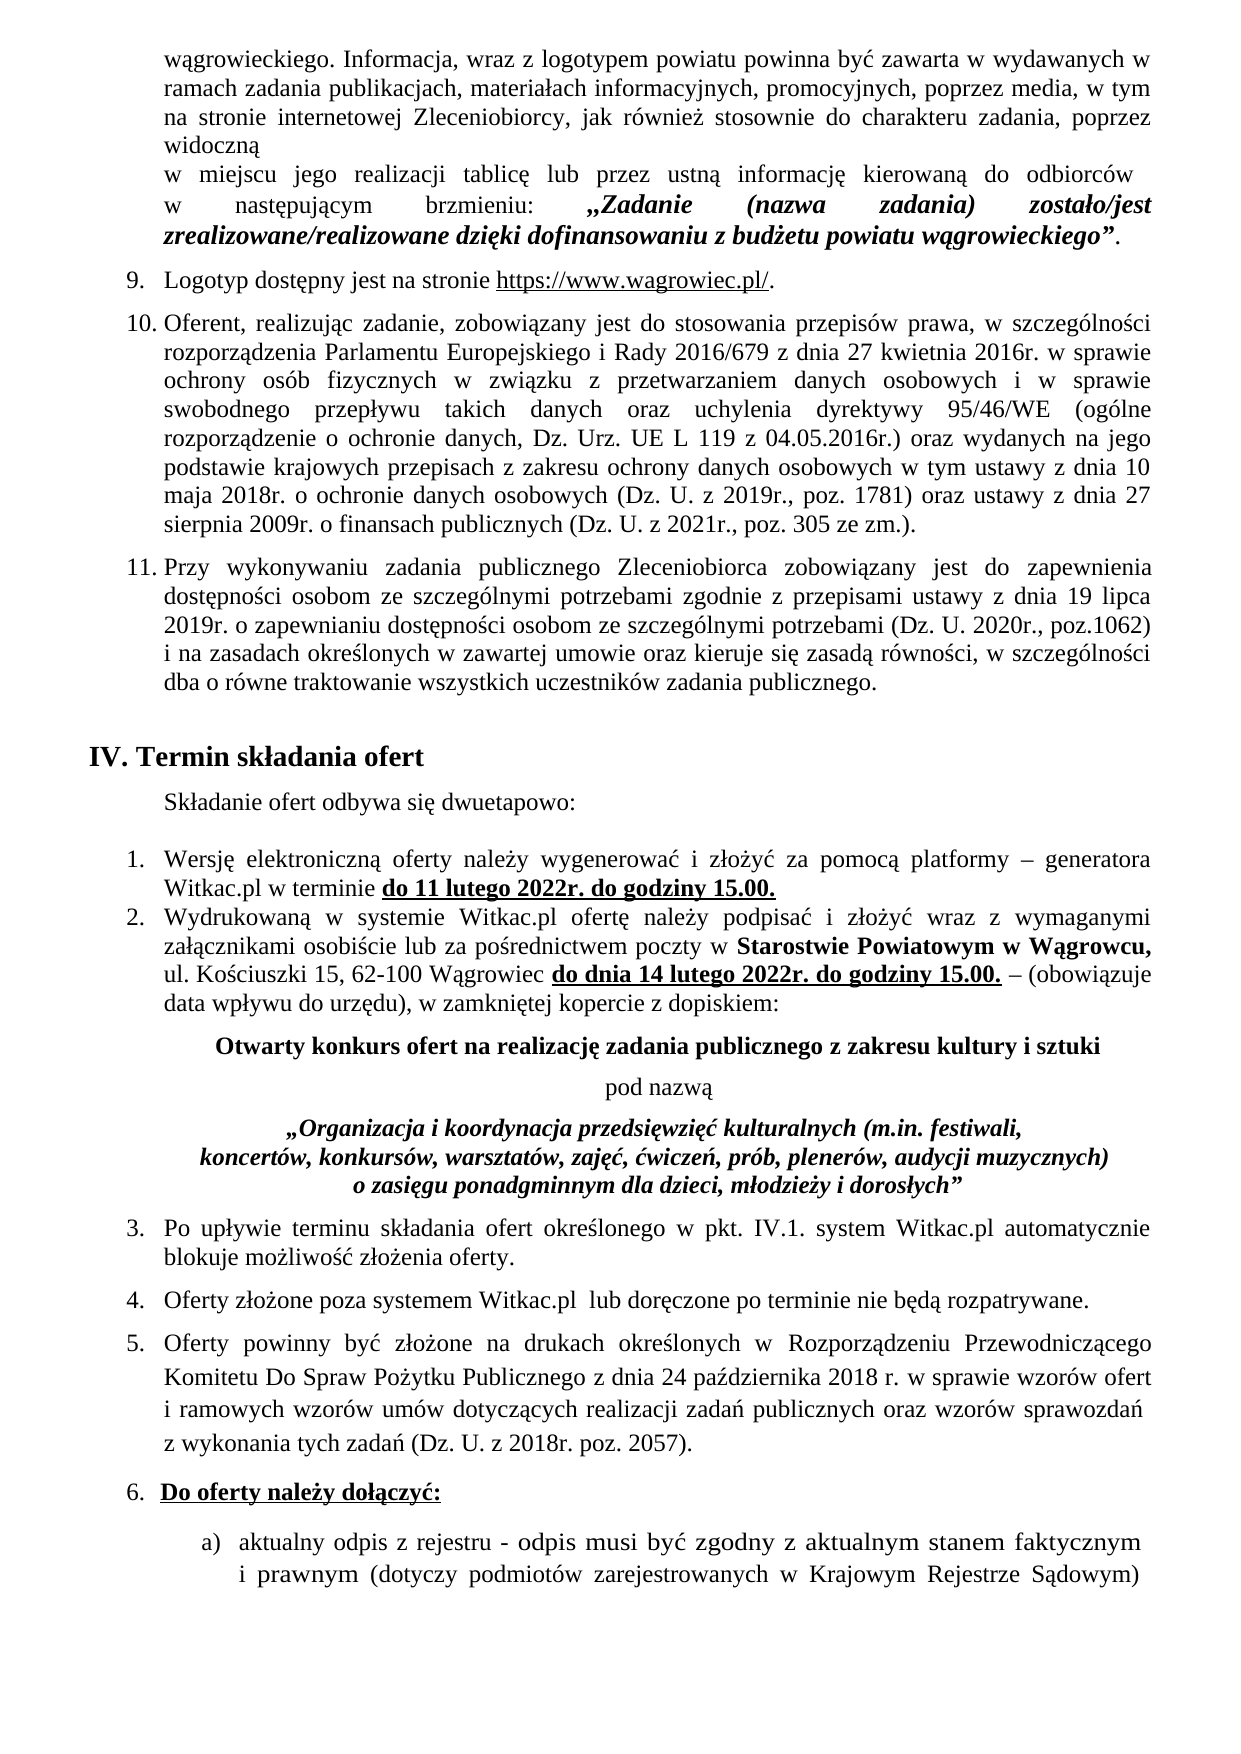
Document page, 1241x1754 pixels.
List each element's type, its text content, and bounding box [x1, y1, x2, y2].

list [201, 1527, 1152, 1588]
text Składanie ofert odbywa się dwuetapowo: [164, 787, 1152, 816]
list Oferty złożone poza systemem Witkac.pl lub doręczone po terminie nie będą rozpatrywane. [126, 1285, 1152, 1314]
list Oferty powinny być złożone na drukach określonych w Rozporządzeniu Przewodniczącego Komitetu Do Spraw Pożytku Publicznego z dnia 24 października 2018 r. w sprawie wzorów ofert i ramowych wzorów umów dotyczących realizacji zadań publicznych oraz wzorów sprawozdań z wykonania tych zadań (Dz. U. z 2018r. poz. 2057). [126, 1328, 1152, 1456]
list Wydrukowaną w systemie Witkac.pl ofertę należy podpisać i złożyć wraz z wymaganymi załącznikami osobiście lub za pośrednictwem poczty w Starostwie Powiatowym w Wągrowcu, ul. Kościuszki 15, 62-100 Wągrowiec do dnia 14 lutego 2022r. do godziny 15.00. – (obowiązuje data wpływu do urzędu), w zamkniętej kopercie z dopiskiem: [126, 902, 1152, 1017]
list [126, 44, 1152, 250]
text Otwarty konkurs ofert na realizację zadania publicznego z zakresu kultury i sztuki [164, 1031, 1152, 1060]
text „Organizacja i koordynacja przedsięwzięć kulturalnych (m.in. festiwali, koncertów, konkursów, warsztatów, zajęć, ćwiczeń, prób, plenerów, audycji muzycznych) o zasięgu ponadgminnym dla dzieci, młodzieży i dorosłych” [164, 1113, 1152, 1199]
list Przy wykonywaniu zadania publicznego Zleceniobiorca zobowiązany jest do zapewnienia dostępności osobom ze szczególnymi potrzebami zgodnie z przepisami ustawy z dnia 19 lipca 2019r. o zapewnianiu dostępności osobom ze szczególnymi potrzebami (Dz. U. 2020r., poz.1062) i na zasadach określonych w zawartej umowie oraz kieruje się zasadą równości, w szczególności dba o równe traktowanie wszystkich uczestników zadania publicznego. [126, 552, 1152, 696]
list Po upływie terminu składania ofert określonego w pkt. IV.1. system Witkac.pl automatycznie blokuje możliwość złożenia oferty. [126, 1213, 1152, 1271]
list Logotyp dostępny jest na stronie https://www.wagrowiec.pl/. [126, 265, 1152, 293]
list Wersję elektroniczną oferty należy wygenerować i złożyć za pomocą platformy – generatora Witkac.pl w terminie do 11 lutego 2022r. do godziny 15.00. [126, 844, 1152, 902]
list Oferent, realizując zadanie, zobowiązany jest do stosowania przepisów prawa, w szczególności rozporządzenia Parlamentu Europejskiego i Rady 2016/679 z dnia 27 kwietnia 2016r. w sprawie ochrony osób fizycznych w związku z przetwarzaniem danych osobowych i w sprawie swobodnego przepływu takich danych oraz uchylenia dyrektywy 95/46/WE (ogólne rozporządzenie o ochronie danych, Dz. Urz. UE L 119 z 04.05.2016r.) oraz wydanych na jego podstawie krajowych przepisach z zakresu ochrony danych osobowych w tym ustawy z dnia 10 maja 2018r. o ochronie danych osobowych (Dz. U. z 2019r., poz. 1781) oraz ustawy z dnia 27 sierpnia 2009r. o finansach publicznych (Dz. U. z 2021r., poz. 305 ze zm.). [126, 308, 1152, 538]
text IV. Termin składania ofert [89, 739, 1152, 773]
list Do oferty należy dołączyć: [126, 1477, 1152, 1506]
text pod nazwą [532, 1072, 1152, 1101]
